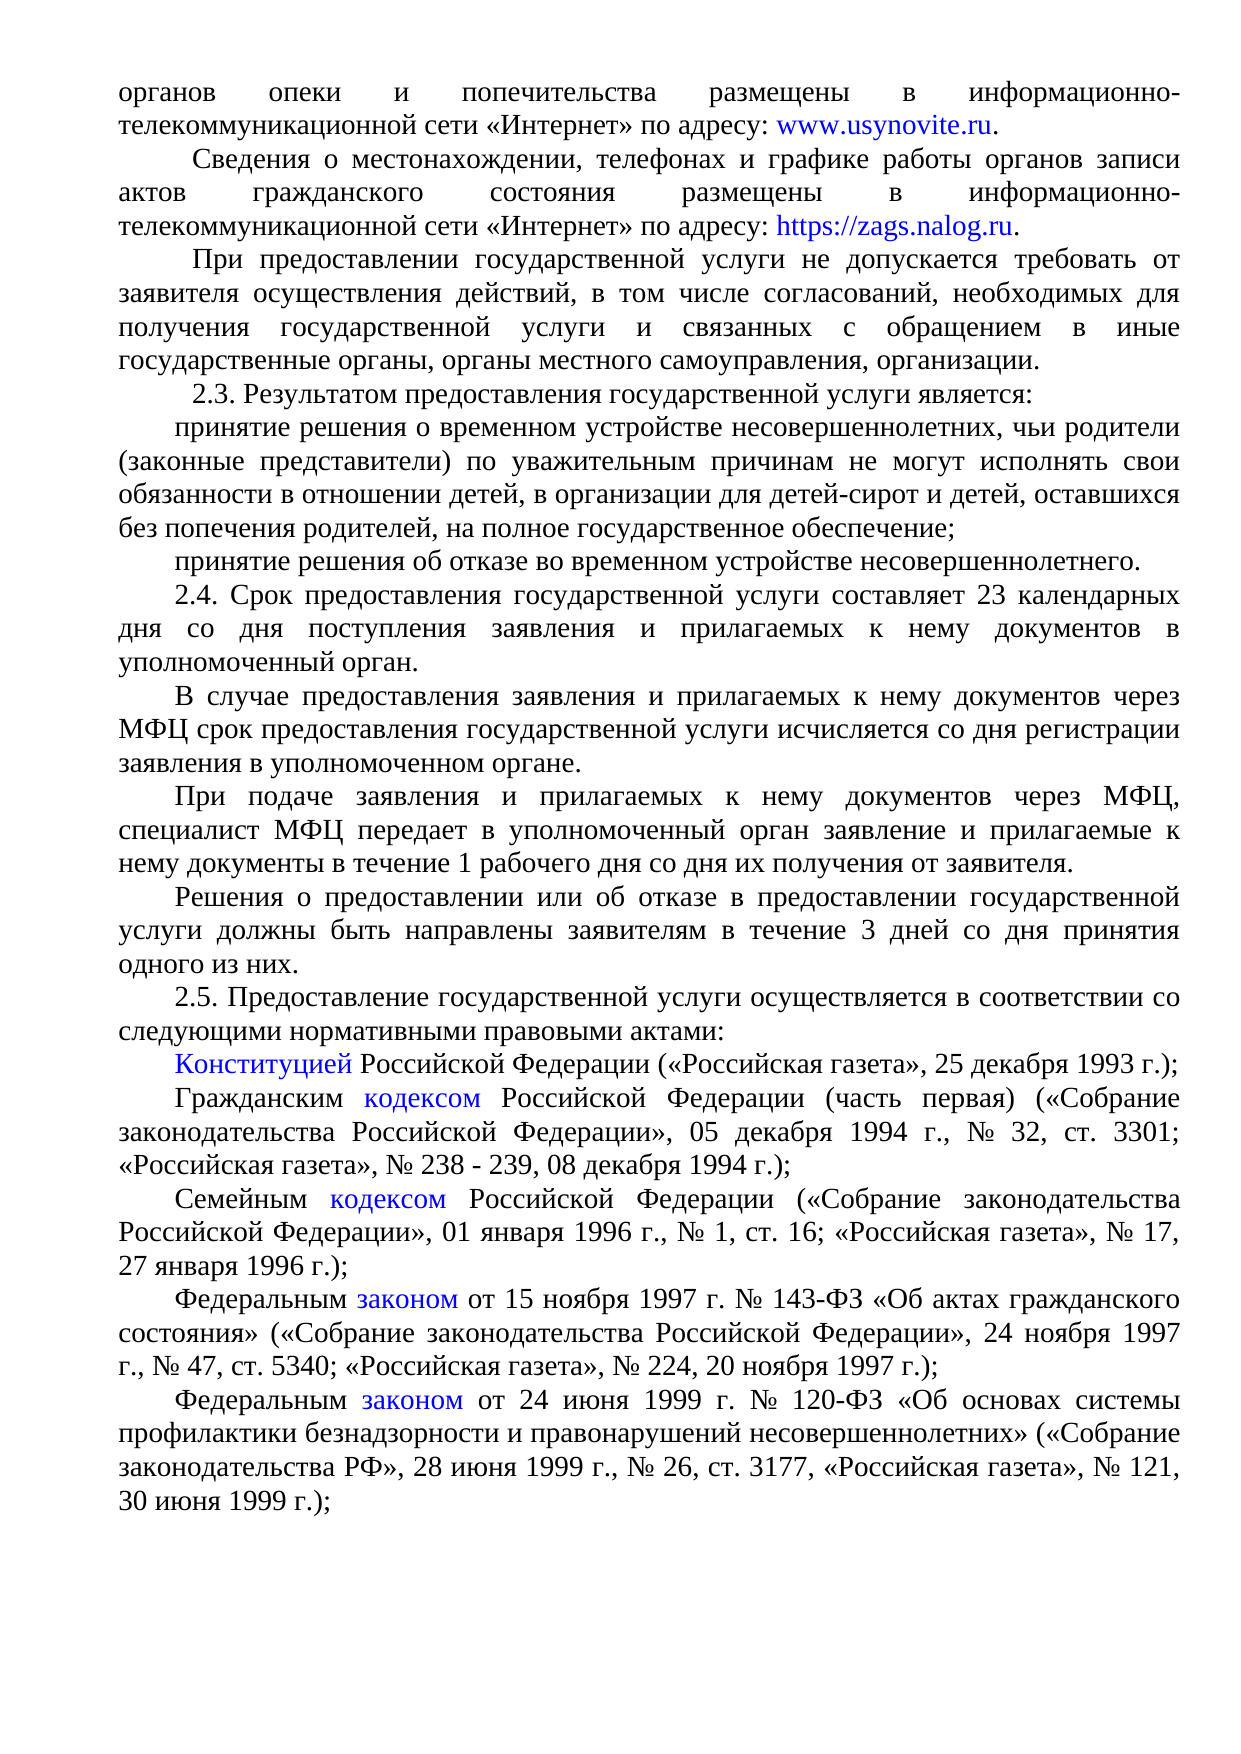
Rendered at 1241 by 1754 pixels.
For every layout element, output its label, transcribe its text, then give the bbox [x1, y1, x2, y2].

text При подаче заявления и прилагаемых к нему документов через МФЦ, специалист МФЦ передает в уполномоченный орган заявление и прилагаемые к нему документы в течение 1 рабочего дня со дня их получения от заявителя. [118, 778, 1181, 879]
text В случае предоставления заявления и прилагаемых к нему документов через МФЦ срок предоставления государственной услуги исчисляется со дня регистрации заявления в уполномоченном органе. [118, 678, 1181, 778]
text Федеральным законом от 24 июня 1999 г. № 120-ФЗ «Об основах системы профилактики безнадзорности и правонарушений несовершеннолетних» («Собрание законодательства РФ», 28 июня 1999 г., № 26, ст. 3177, «Российская газета», № 121, 30 июня 1999 г.); [118, 1382, 1181, 1516]
text 2.4. Срок предоставления государственной услуги составляет 23 календарных дня со дня поступления заявления и прилагаемых к нему документов в уполномоченный орган. [118, 577, 1181, 678]
text Федеральным законом от 15 ноября 1997 г. № 143-ФЗ «Об актах гражданского состояния» («Собрание законодательства Российской Федерации», 24 ноября 1997 г., № 47, ст. 5340; «Российская газета», № 224, 20 ноября 1997 г.); [118, 1281, 1181, 1382]
text Конституцией Российской Федерации («Российская газета», 25 декабря 1993 г.); [118, 1047, 1181, 1080]
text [118, 74, 1181, 141]
text принятие решения об отказе во временном устройстве несовершеннолетнего. [118, 543, 1181, 577]
text При предоставлении государственной услуги не допускается требовать от заявителя осуществления действий, в том числе согласований, необходимых для получения государственной услуги и связанных с обращением в иные государственные органы, органы местного самоуправления, организации. [118, 242, 1181, 376]
text принятие решения о временном устройстве несовершеннолетних, чьи родители (законные представители) по уважительным причинам не могут исполнять свои обязанности в отношении детей, в организации для детей-сирот и детей, оставшихся без попечения родителей, на полное государственное обеспечение; [118, 409, 1181, 543]
text 2.3. Результатом предоставления государственной услуги является: [118, 376, 1181, 409]
text Решения о предоставлении или об отказе в предоставлении государственной услуги должны быть направлены заявителям в течение 3 дней со дня принятия одного из них. [118, 879, 1181, 979]
text Семейным кодексом Российской Федерации («Собрание законодательства Российской Федерации», 01 января 1996 г., № 1, ст. 16; «Российская газета», № 17, 27 января 1996 г.); [118, 1181, 1181, 1281]
text Гражданским кодексом Российской Федерации (часть первая) («Собрание законодательства Российской Федерации», 05 декабря 1994 г., № 32, ст. 3301; «Российская газета», № 238 - 239, 08 декабря 1994 г.); [118, 1080, 1181, 1181]
text 2.5. Предоставление государственной услуги осуществляется в соответствии со следующими нормативными правовыми актами: [118, 979, 1181, 1047]
text Сведения о местонахождении, телефонах и графике работы органов записи актов гражданского состояния размещены в информационно-телекоммуникационной сети «Интернет» по адресу: https://zags.nalog.ru. [118, 141, 1181, 242]
